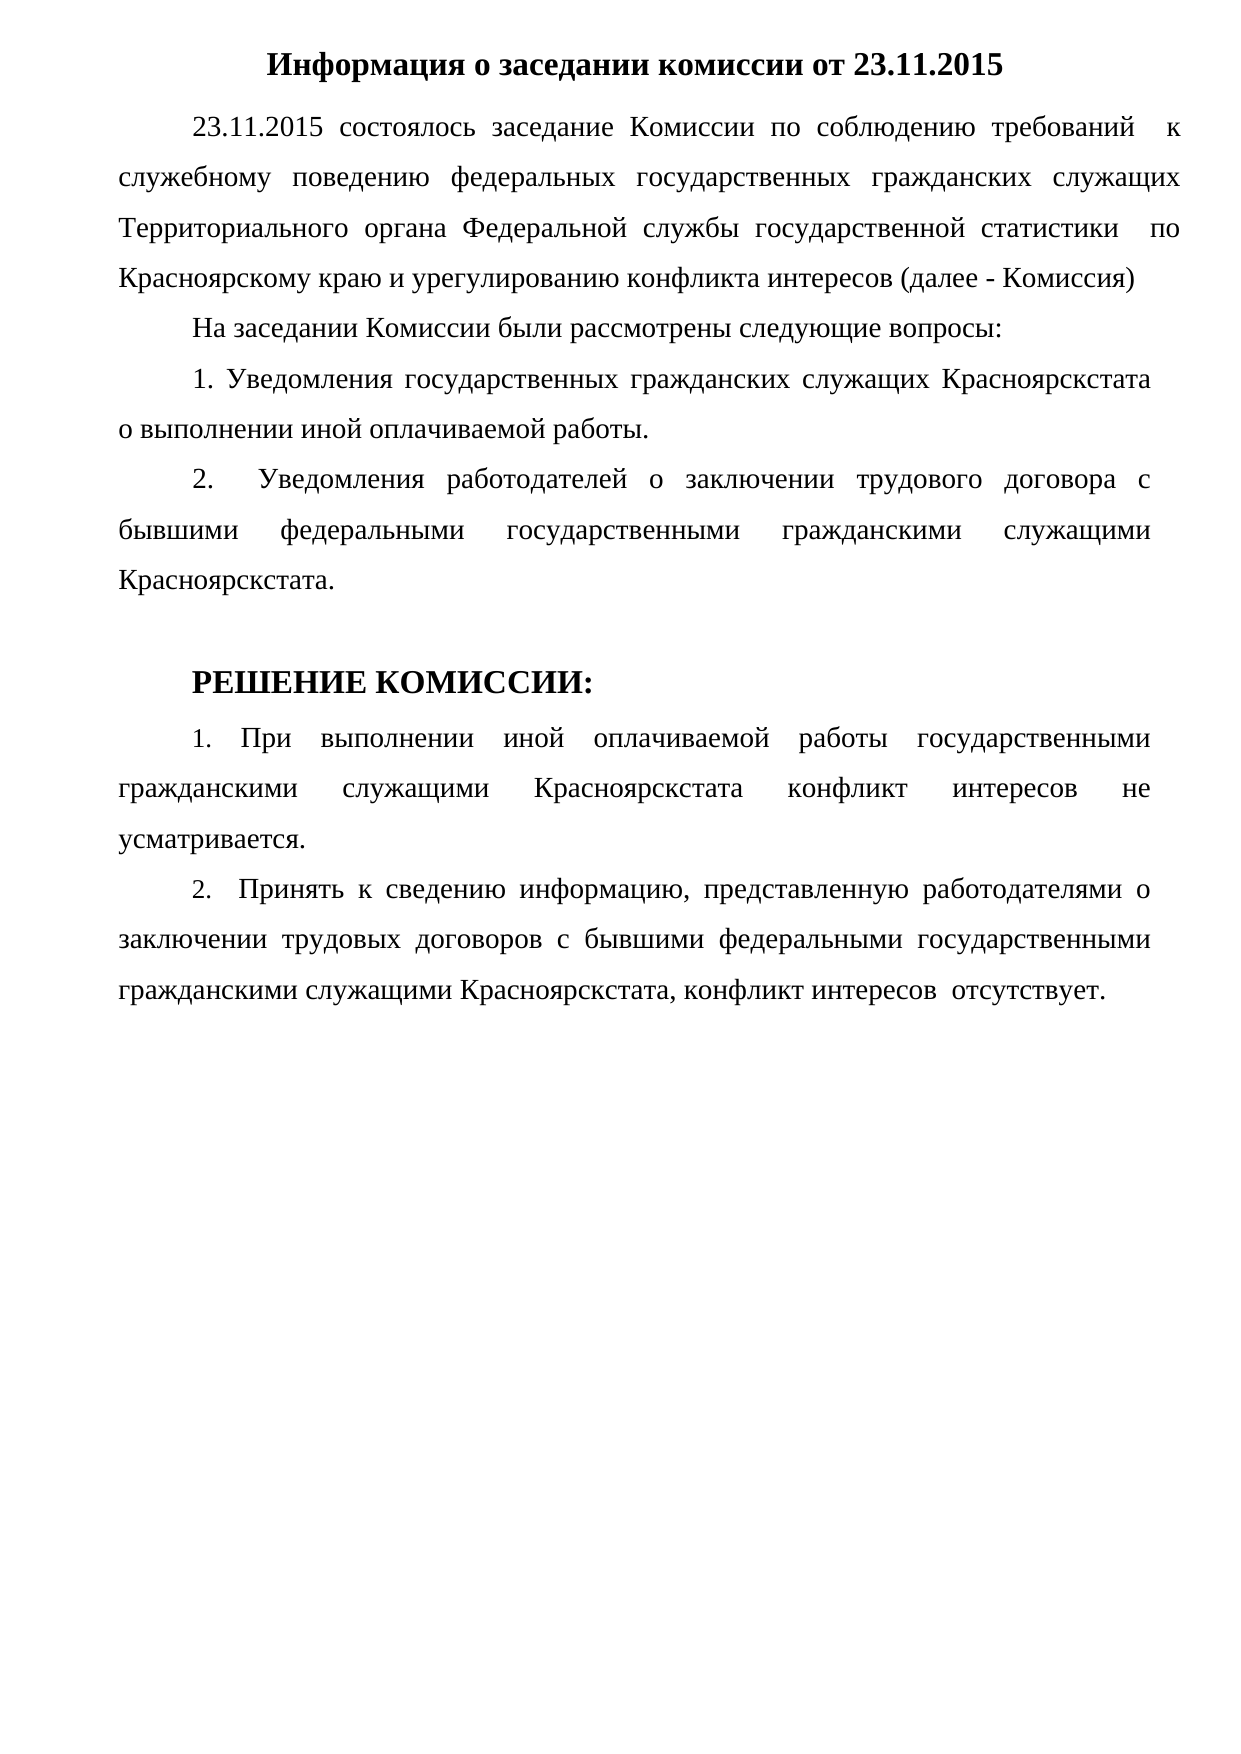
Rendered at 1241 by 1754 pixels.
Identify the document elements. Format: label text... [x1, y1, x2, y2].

text 23.11.2015 состоялось заседание Комиссии по соблюдению требований к служебному поведению федеральных государственных гражданских служащих Территориального органа Федеральной службы государственной статистики по Красноярскому краю и урегулированию конфликта интересов (далее - Комиссия) [118, 109, 1181, 294]
text 2. Уведомления работодателей о заключении трудового договора с бывшими федеральными государственными гражданскими служащими Красноярскстата. [118, 461, 1152, 596]
text 1. При выполнении иной оплачиваемой работы государственными гражданскими служащими Красноярскстата конфликт интересов не усматривается. [118, 720, 1152, 854]
text 2. Принять к сведению информацию, представленную работодателями о заключении трудовых договоров с бывшими федеральными государственными гражданскими служащими Красноярскстата, конфликт интересов отсутствует. [118, 871, 1152, 1005]
text На заседании Комиссии были рассмотрены следующие вопросы: [118, 311, 1152, 344]
text 1. Уведомления государственных гражданских служащих Красноярскстата о выполнении иной оплачиваемой работы. [118, 361, 1152, 445]
text РЕШЕНИЕ КОМИССИИ: [118, 663, 1152, 701]
text Информация о заседании комиссии от 23.11.2015 [118, 44, 1152, 83]
